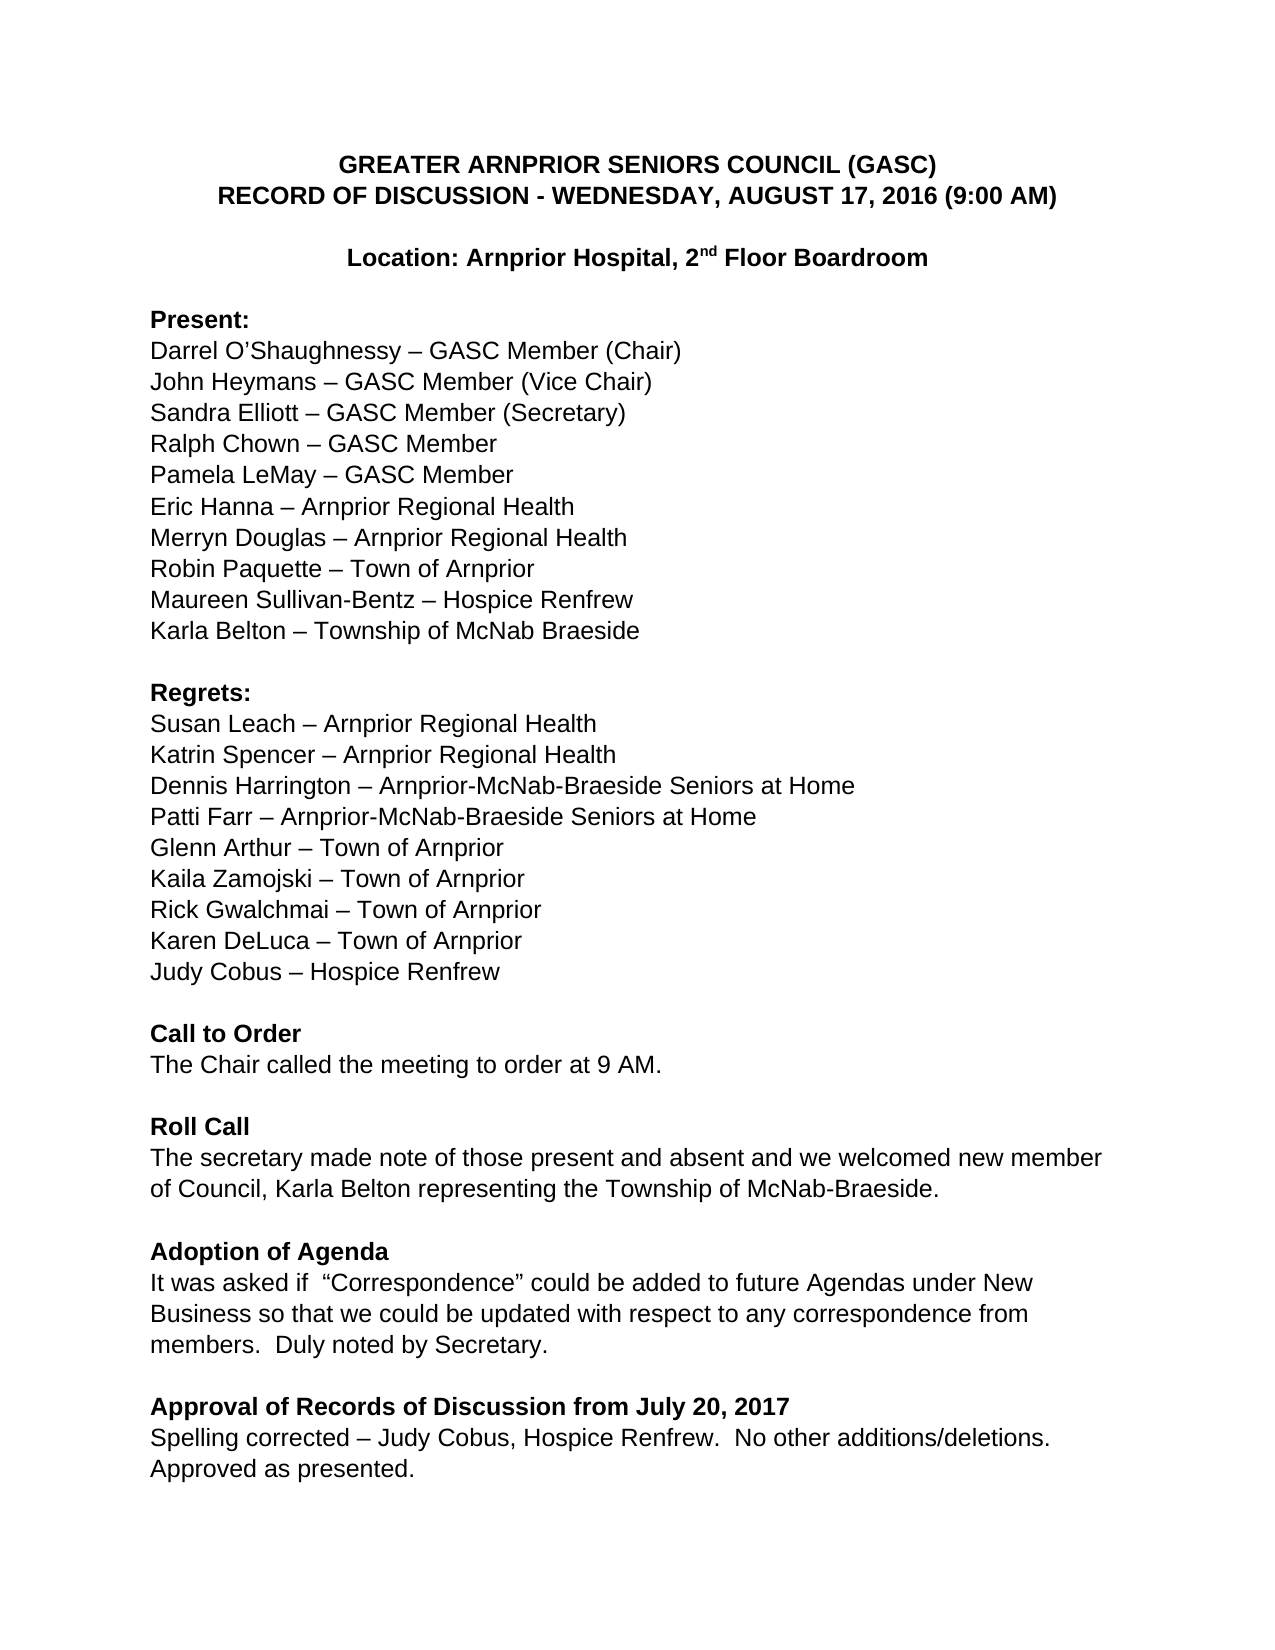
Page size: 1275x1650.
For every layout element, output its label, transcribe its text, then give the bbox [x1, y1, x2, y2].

text Roll Call [150, 1112, 1125, 1141]
text Maureen Sullivan-Bentz – Hospice Renfrew [150, 584, 1125, 613]
text The Chair called the meeting to order at 9 AM. [150, 1050, 1125, 1079]
text Merryn Douglas – Arnprior Regional Health [150, 522, 1125, 551]
text Spelling corrected – Judy Cobus, Hospice Renfrew. No other additions/deletions. Approved as presented. [150, 1423, 1125, 1482]
text Karla Belton – Township of McNab Braeside [150, 616, 1125, 644]
text Sandra Elliott – GASC Member (Secretary) [150, 398, 1125, 427]
text Judy Cobus – Hospice Renfrew [150, 957, 1125, 986]
text Dennis Harrington – Arnprior-McNab-Braeside Seniors at Home [150, 771, 1125, 799]
text Darrel O’Shaughnessy – GASC Member (Chair) [150, 336, 1125, 365]
text Ralph Chown – GASC Member [150, 429, 1125, 458]
text Location: Arnprior Hospital, 2nd Floor Boardroom [150, 243, 1125, 272]
text Karen DeLuca – Town of Arnprior [150, 926, 1125, 955]
text It was asked if “Correspondence” could be added to future Agendas under New Business so that we could be updated with respect to any correspondence from members. Duly noted by Secretary. [150, 1267, 1125, 1358]
text Call to Order [150, 1019, 1125, 1048]
text Robin Paquette – Town of Arnprior [150, 553, 1125, 582]
text Glenn Arthur – Town of Arnprior [150, 833, 1125, 862]
text Approval of Records of Discussion from July 20, 2017 [150, 1392, 1125, 1420]
text The secretary made note of those present and absent and we welcomed new member of Council, Karla Belton representing the Township of McNab-Braeside. [150, 1143, 1125, 1203]
text Rick Gwalchmai – Town of Arnprior [150, 895, 1125, 924]
text Kaila Zamojski – Town of Arnprior [150, 864, 1125, 893]
text Katrin Spencer – Arnprior Regional Health [150, 740, 1125, 768]
text John Heymans – GASC Member (Vice Chair) [150, 367, 1125, 396]
text Present: [150, 305, 1125, 334]
text Regrets: [150, 678, 1125, 706]
text Susan Leach – Arnprior Regional Health [150, 709, 1125, 737]
text Pamela LeMay – GASC Member [150, 460, 1125, 489]
text Patti Farr – Arnprior-McNab-Braeside Seniors at Home [150, 802, 1125, 831]
text Eric Hanna – Arnprior Regional Health [150, 491, 1125, 520]
text GREATER ARNPRIOR SENIORS COUNCIL (GASC) [150, 150, 1125, 179]
text Adoption of Agenda [150, 1236, 1125, 1265]
text RECORD OF DISCUSSION - WEDNESDAY, AUGUST 17, 2016 (9:00 AM) [150, 181, 1125, 210]
